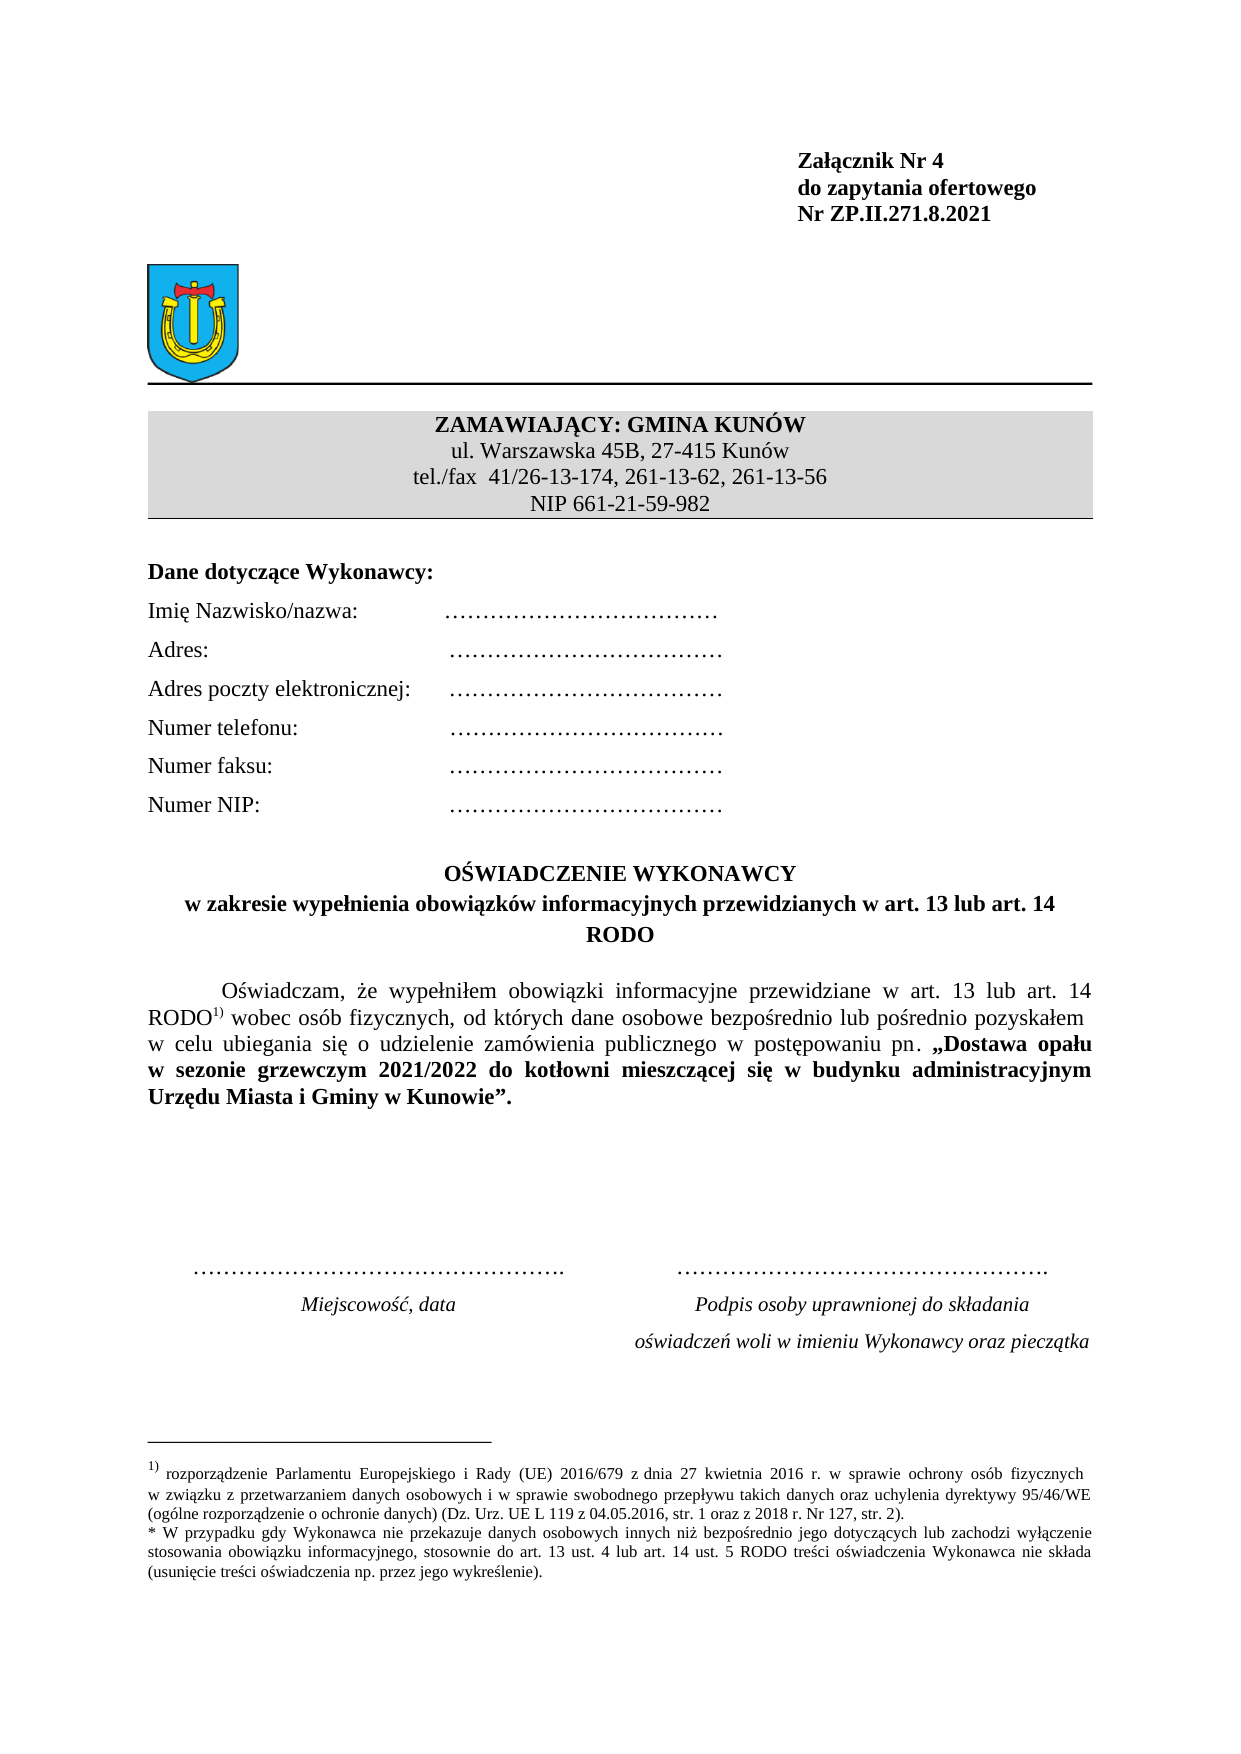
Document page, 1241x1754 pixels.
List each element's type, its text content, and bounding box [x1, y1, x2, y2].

text OŚWIADCZENIE WYKONAWCY [148, 860, 1093, 887]
table_header …………………………………………. [136, 1253, 620, 1292]
text ul. Warszawska 45B, 27-415 Kunów [148, 437, 1093, 463]
text NIP 661-21-59-982 [148, 490, 1093, 518]
text ZAMAWIAJĄCY: GMINA KUNÓW [148, 411, 1093, 437]
text Oświadczam, że wypełniłem obowiązki informacyjne przewidziane w art. 13 lub art. 14 RODO1) wobec osób fizycznych, od których dane osobowe bezpośrednio lub pośrednio pozyskałem w celu ubiegania się o udzielenie zamówienia publicznego w postępowaniu pn. „Dostawa opału w sezonie grzewczym 2021/2022 do kotłowni mieszczącej się w budynku administracyjnym Urzędu Miasta i Gminy w Kunowie”. [148, 977, 1093, 1109]
picture [147, 264, 239, 382]
text Numer faksu: ……………………………… [148, 752, 1093, 779]
text Dane dotyczące Wykonawcy: [148, 558, 1093, 584]
text w zakresie wypełnienia obowiązków informacyjnych przewidzianych w art. 13 lub art. 14 RODO [148, 891, 1093, 947]
text tel./fax 41/26-13-174, 261-13-62, 261-13-56 [148, 463, 1093, 490]
text * W przypadku gdy Wykonawca nie przekazuje danych osobowych innych niż bezpośrednio jego dotyczących lub zachodzi wyłączenie stosowania obowiązku informacyjnego, stosownie do art. 13 ust. 4 lub art. 14 ust. 5 RODO treści oświadczenia Wykonawca nie składa (usunięcie treści oświadczenia np. przez jego wykreślenie). [148, 1523, 1093, 1581]
text Imię Nazwisko/nazwa: ……………………………… [148, 597, 1093, 623]
text Adres: ……………………………… [148, 636, 1093, 662]
text Numer NIP: ……………………………… [148, 791, 1093, 818]
table_cell Podpis osoby uprawnionej do składania oświadczeń woli w imieniu Wykonawcy oraz pieczątka [620, 1292, 1104, 1365]
table_cell Miejscowość, data [136, 1292, 620, 1365]
text ______________________________ [148, 1419, 1093, 1445]
text Numer telefonu: ……………………………… [148, 713, 1093, 740]
picture [161, 281, 225, 364]
text Załącznik Nr 4 [797, 148, 1093, 174]
text do zapytania ofertowego [797, 174, 1093, 200]
text Nr ZP.II.271.8.2021 [797, 200, 1093, 227]
text 1) rozporządzenie Parlamentu Europejskiego i Rady (UE) 2016/679 z dnia 27 kwietnia 2016 r. w sprawie ochrony osób fizycznych w związku z przetwarzaniem danych osobowych i w sprawie swobodnego przepływu takich danych oraz uchylenia dyrektywy 95/46/WE (ogólne rozporządzenie o ochronie danych) (Dz. Urz. UE L 119 z 04.05.2016, str. 1 oraz z 2018 r. Nr 127, str. 2). [148, 1458, 1093, 1523]
table_header …………………………………………. [620, 1253, 1104, 1292]
text Adres poczty elektronicznej: ……………………………… [148, 675, 1093, 701]
